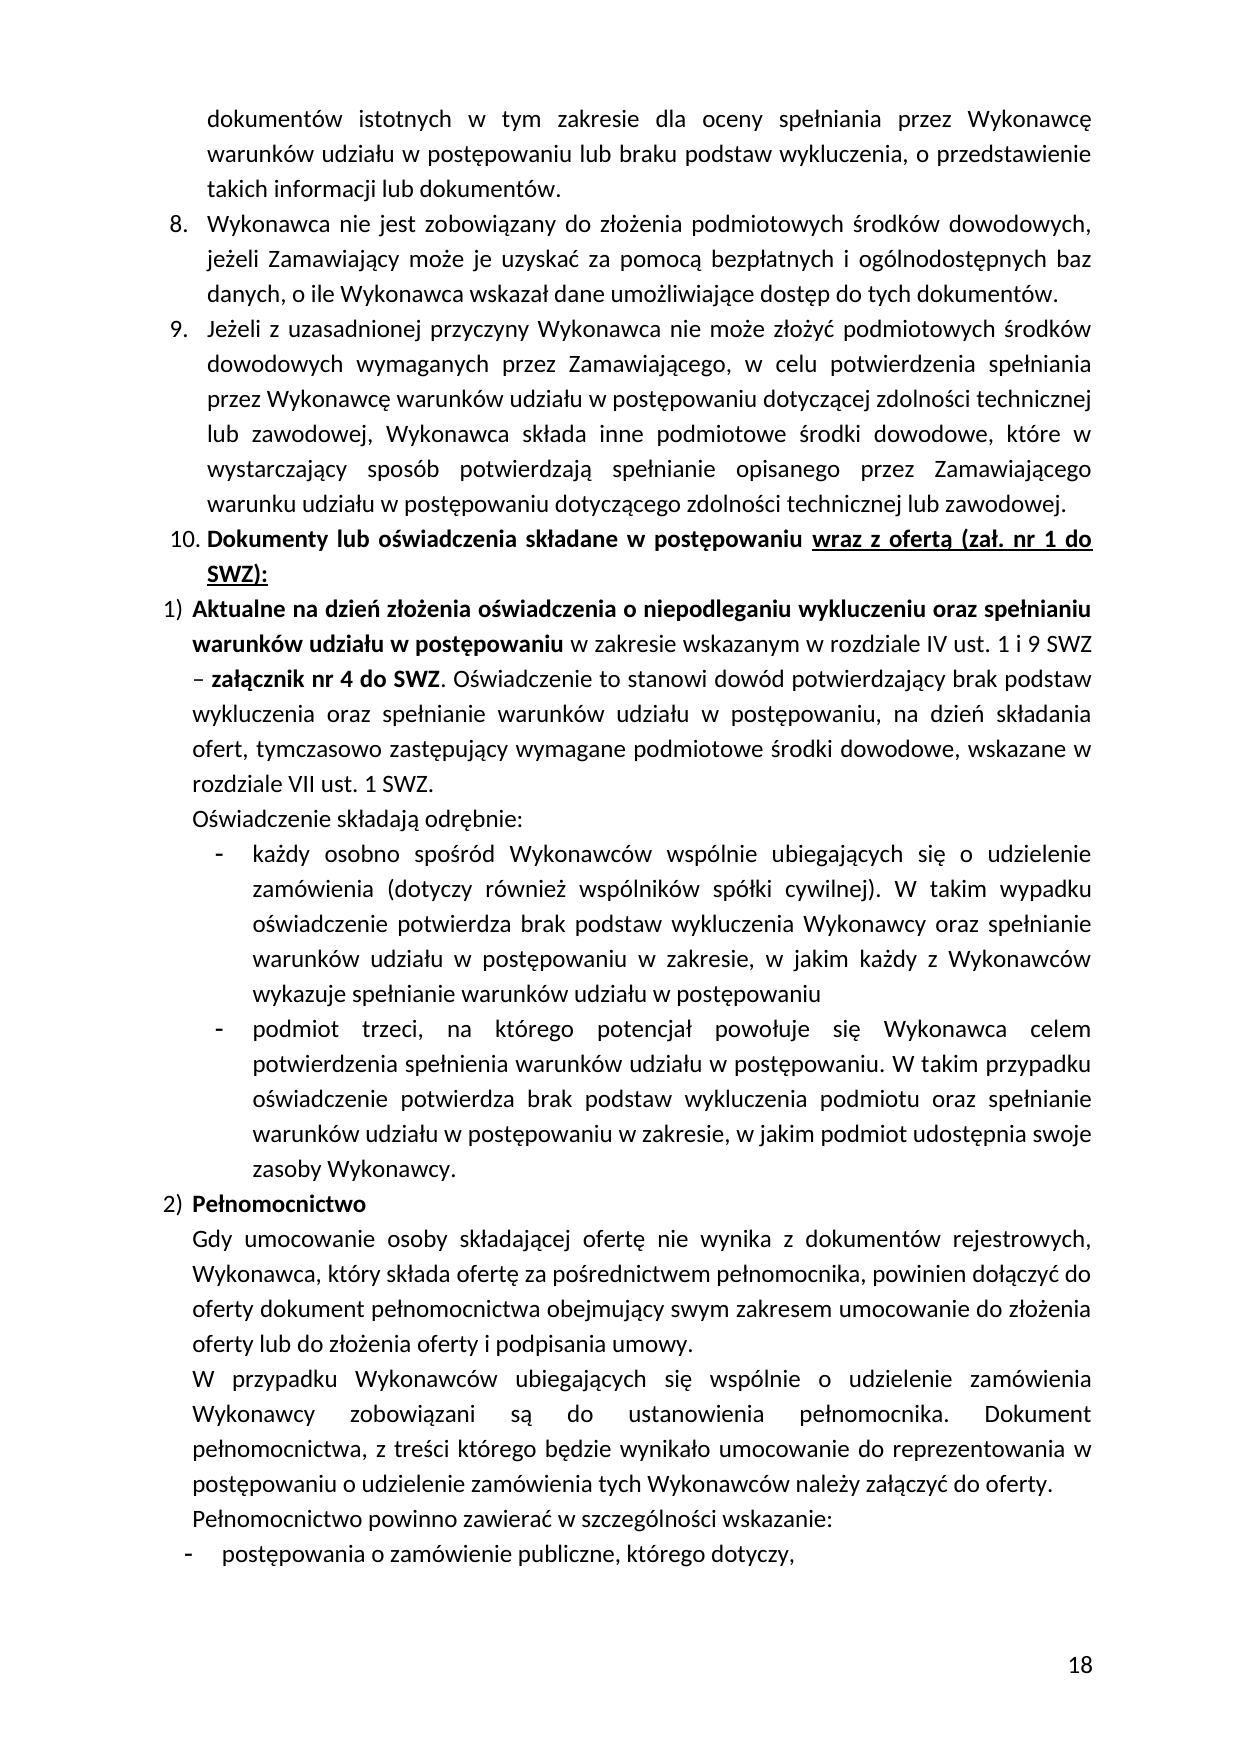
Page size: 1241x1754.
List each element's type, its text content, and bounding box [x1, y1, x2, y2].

list Jeżeli z uzasadnionej przyczyny Wykonawca nie może złożyć podmiotowych środków dowodowych wymaganych przez Zamawiającego, w celu potwierdzenia spełniania przez Wykonawcę warunków udziału w postępowaniu dotyczącej zdolności technicznej lub zawodowej, Wykonawca składa inne podmiotowe środki dowodowe, które w wystarczający sposób potwierdzają spełnianie opisanego przez Zamawiającego warunku udziału w postępowaniu dotyczącego zdolności technicznej lub zawodowej. [169, 313, 1093, 519]
list Dokumenty lub oświadczenia składane w postępowaniu wraz z ofertą (zał. nr 1 do SWZ): [169, 523, 1093, 589]
list Pełnomocnictwo powinno zawierać w szczególności wskazanie: [192, 1503, 1093, 1534]
list postępowania o zamówienie publiczne, którego dotyczy, [184, 1538, 1093, 1569]
list W przypadku Wykonawców ubiegających się wspólnie o udzielenie zamówienia Wykonawcy zobowiązani są do ustanowienia pełnomocnika. Dokument pełnomocnictwa, z treści którego będzie wynikało umocowanie do reprezentowania w postępowaniu o udzielenie zamówienia tych Wykonawców należy załączyć do oferty. [192, 1363, 1093, 1499]
list każdy osobno spośród Wykonawców wspólnie ubiegających się o udzielenie zamówienia (dotyczy również wspólników spółki cywilnej). W takim wypadku oświadczenie potwierdza brak podstaw wykluczenia Wykonawcy oraz spełnianie warunków udziału w postępowaniu w zakresie, w jakim każdy z Wykonawców wykazuje spełnianie warunków udziału w postępowaniu [215, 838, 1093, 1009]
list Aktualne na dzień złożenia oświadczenia o niepodleganiu wykluczeniu oraz spełnianiu warunków udziału w postępowaniu w zakresie wskazanym w rozdziale IV ust. 1 i 9 SWZ – załącznik nr 4 do SWZ. Oświadczenie to stanowi dowód potwierdzający brak podstaw wykluczenia oraz spełnianie warunków udziału w postępowaniu, na dzień składania ofert, tymczasowo zastępujący wymagane podmiotowe środki dowodowe, wskazane w rozdziale VII ust. 1 SWZ. [163, 593, 1093, 799]
list podmiot trzeci, na którego potencjał powołuje się Wykonawca celem potwierdzenia spełnienia warunków udziału w postępowaniu. W takim przypadku oświadczenie potwierdza brak podstaw wykluczenia podmiotu oraz spełnianie warunków udziału w postępowaniu w zakresie, w jakim podmiot udostępnia swoje zasoby Wykonawcy. [215, 1013, 1093, 1184]
list Oświadczenie składają odrębnie: [192, 803, 1093, 834]
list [169, 103, 1093, 204]
list Gdy umocowanie osoby składającej ofertę nie wynika z dokumentów rejestrowych, Wykonawca, który składa ofertę za pośrednictwem pełnomocnika, powinien dołączyć do oferty dokument pełnomocnictwa obejmujący swym zakresem umocowanie do złożenia oferty lub do złożenia oferty i podpisania umowy. [192, 1223, 1093, 1359]
list Wykonawca nie jest zobowiązany do złożenia podmiotowych środków dowodowych, jeżeli Zamawiający może je uzyskać za pomocą bezpłatnych i ogólnodostępnych baz danych, o ile Wykonawca wskazał dane umożliwiające dostęp do tych dokumentów. [169, 208, 1093, 309]
list Pełnomocnictwo [163, 1188, 1093, 1219]
